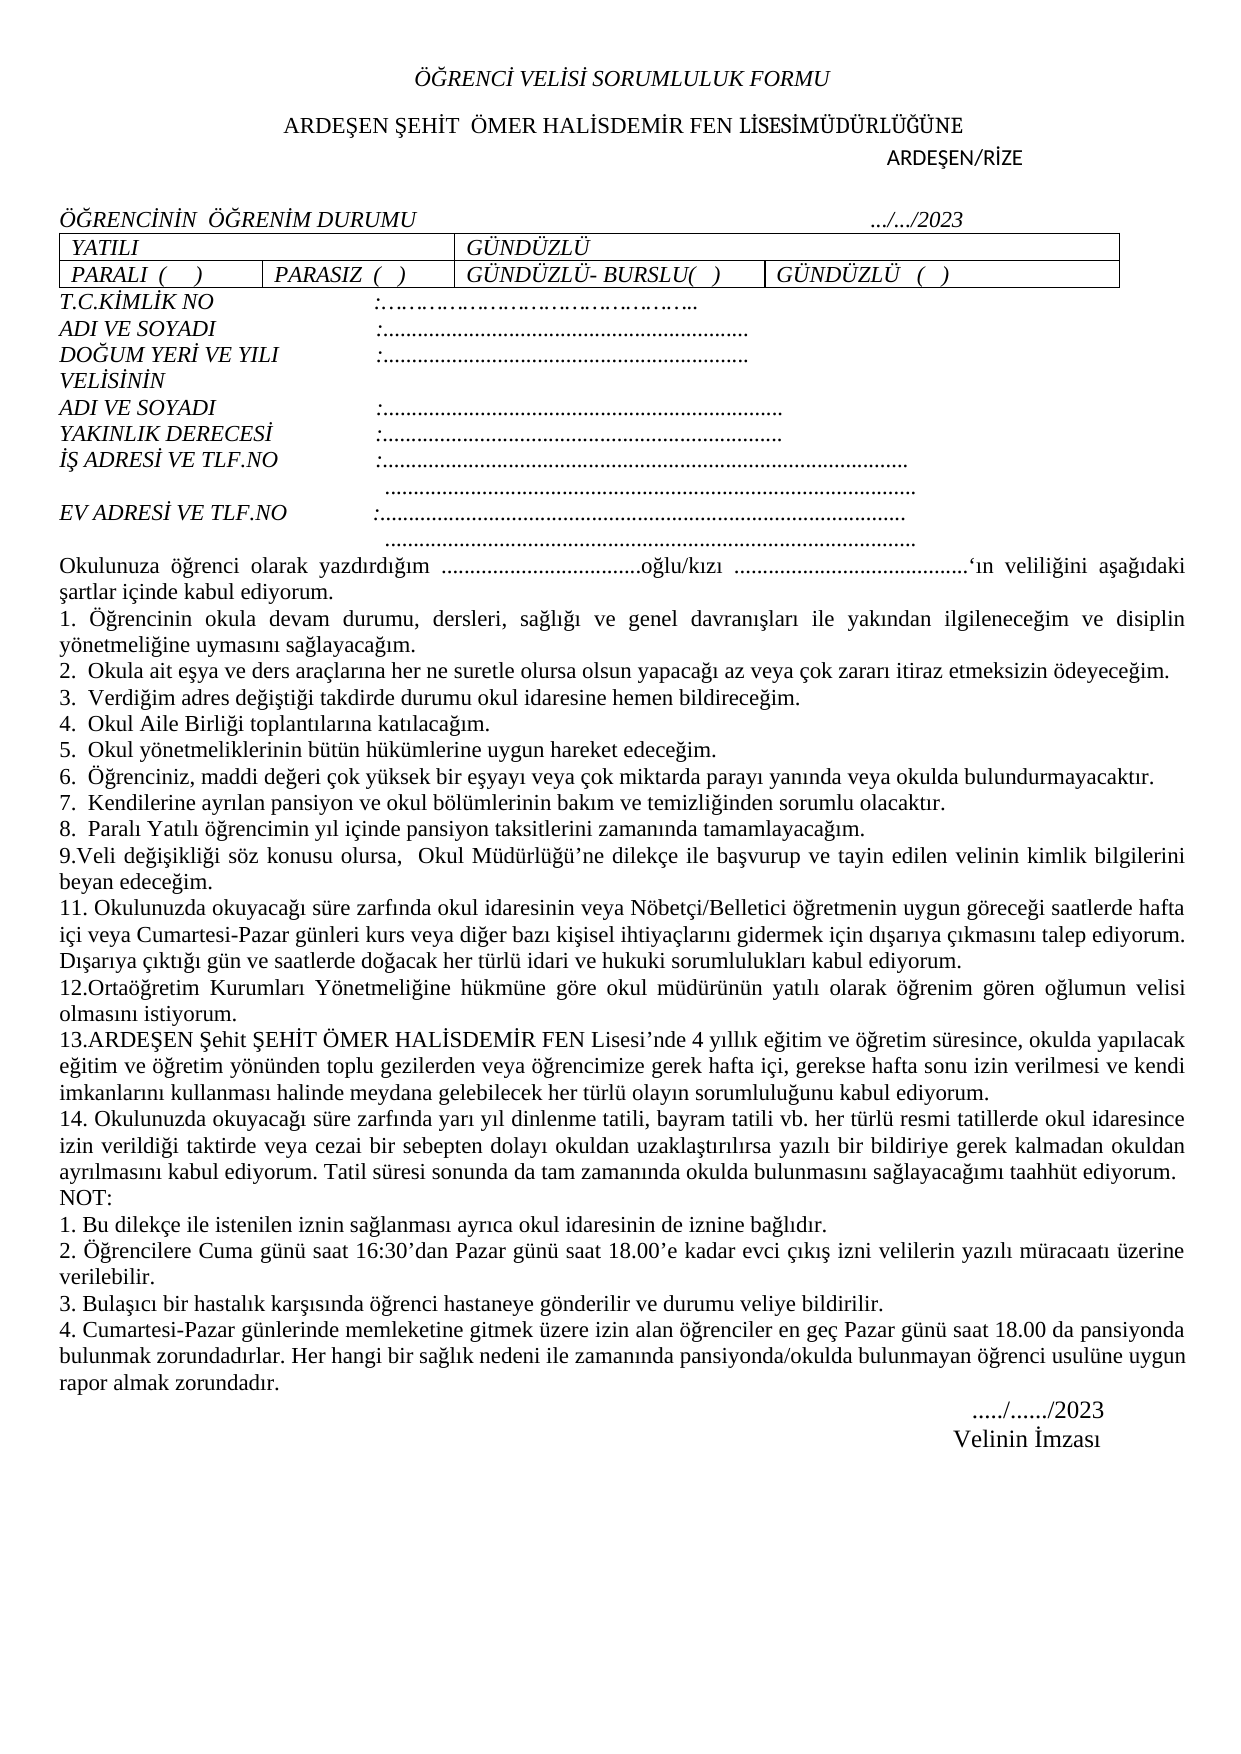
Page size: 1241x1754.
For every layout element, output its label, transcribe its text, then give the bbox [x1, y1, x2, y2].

text ............................................................................................. [59, 526, 1187, 552]
subtitle ARDEŞEN ŞEHİT ÖMER HALİSDEMİR FEN LİSESİMÜDÜRLÜĞÜNE [59, 112, 1187, 139]
text ............................................................................................. [59, 473, 1187, 499]
text 12.Ortaöğretim Kurumları Yönetmeliğine hükmüne göre okul müdürünün yatılı olarak öğrenim gören oğlumun velisi olmasını istiyorum. [59, 973, 1187, 1026]
text 6. Öğrenciniz, maddi değeri çok yüksek bir eşyayı veya çok miktarda parayı yanında veya okulda bulundurmayacaktır. [59, 763, 1187, 789]
table_cell GÜNDÜZLÜ ( ) [766, 261, 1119, 287]
text 11. Okulunuzda okuyacağı süre zarfında okul idaresinin veya Nöbetçi/Belletici öğretmenin uygun göreceği saatlerde hafta içi veya Cumartesi-Pazar günleri kurs veya diğer bazı kişisel ihtiyaçlarını gidermek için dışarıya çıkmasını talep ediyorum. Dışarıya çıktığı gün ve saatlerde doğacak her türlü idari ve hukuki sorumlulukları kabul ediyorum. [59, 894, 1187, 973]
text NOT: [59, 1184, 1187, 1211]
text İŞ ADRESİ VE TLF.NO :............................................................................................ [59, 446, 1187, 473]
text EV ADRESİ VE TLF.NO :............................................................................................ [59, 499, 1187, 526]
table_header GÜNDÜZLÜ [455, 234, 1119, 260]
text 13.ARDEŞEN Şehit ŞEHİT ÖMER HALİSDEMİR FEN Lisesi’nde 4 yıllık eğitim ve öğretim süresince, okulda yapılacak eğitim ve öğretim yönünden toplu gezilerden veya öğrencimize gerek hafta içi, gerekse hafta sonu izin verilmesi ve kendi imkanlarını kullanması halinde meydana gelebilecek her türlü olayın sorumluluğunu kabul ediyorum. [59, 1026, 1187, 1105]
text 2. Öğrencilere Cuma günü saat 16:30’dan Pazar günü saat 18.00’e kadar evci çıkış izni velilerin yazılı müracaatı üzerine verilebilir. [59, 1237, 1187, 1290]
text 8. Paralı Yatılı öğrencimin yıl içinde pansiyon taksitlerini zamanında tamamlayacağım. [59, 815, 1187, 842]
text ÖĞRENCİ VELİSİ SORUMLULUK FORMU [59, 65, 1187, 91]
table_cell PARALI ( ) [60, 261, 262, 287]
table_cell GÜNDÜZLÜ- BURSLU( ) [455, 261, 764, 287]
text 1. Bu dilekçe ile istenilen iznin sağlanması ayrıca okul idaresinin de iznine bağlıdır. [59, 1211, 1187, 1237]
text 4. Okul Aile Birliği toplantılarına katılacağım. [59, 710, 1187, 736]
text 1. Öğrencinin okula devam durumu, dersleri, sağlığı ve genel davranışları ile yakından ilgileneceğim ve disiplin yönetmeliğine uymasını sağlayacağım. [59, 604, 1187, 657]
table_header YATILI [60, 234, 454, 260]
text ÖĞRENCİNİN ÖĞRENİM DURUMU .../.../2023 [59, 206, 1187, 232]
text ADI VE SOYADI :...................................................................... [59, 394, 1187, 420]
text 9.Veli değişikliği söz konusu olursa, Okul Müdürlüğü’ne dilekçe ile başvurup ve tayin edilen velinin kimlik bilgilerini beyan edeceğim. [59, 842, 1187, 894]
text 5. Okul yönetmeliklerinin bütün hükümlerine uygun hareket edeceğim. [59, 736, 1187, 763]
text VELİSİNİN [59, 367, 1187, 394]
text 3. Bulaşıcı bir hastalık karşısında öğrenci hastaneye gönderilir ve durumu veliye bildirilir. [59, 1290, 1187, 1316]
text 4. Cumartesi-Pazar günlerinde memleketine gitmek üzere izin alan öğrenciler en geç Pazar günü saat 18.00 da pansiyonda bulunmak zorundadırlar. Her hangi bir sağlık nedeni ile zamanında pansiyonda/okulda bulunmayan öğrenci usulüne uygun rapor almak zorundadır. [59, 1316, 1187, 1395]
text 3. Verdiğim adres değiştiği takdirde durumu okul idaresine hemen bildireceğim. [59, 684, 1187, 710]
text DOĞUM YERİ VE YILI :................................................................ [59, 341, 1187, 367]
text ...../....../2023 [59, 1395, 1187, 1424]
text T.C.KİMLİK NO :……………………………………….. [59, 288, 1187, 315]
text ARDEŞEN/RİZE [649, 143, 1187, 171]
text 14. Okulunuzda okuyacağı süre zarfında yarı yıl dinlenme tatili, bayram tatili vb. her türlü resmi tatillerde okul idaresince izin verildiği taktirde veya cezai bir sebepten dolayı okuldan uzaklaştırılırsa yazılı bir bildiriye gerek kalmadan okuldan ayrılmasını kabul ediyorum. Tatil süresi sonunda da tam zamanında okulda bulunmasını sağlayacağımı taahhüt ediyorum. [59, 1105, 1187, 1184]
text Okulunuza öğrenci olarak yazdırdığım ...................................oğlu/kızı .........................................‘ın veliliğini aşağıdaki şartlar içinde kabul ediyorum. [59, 552, 1187, 604]
text 7. Kendilerine ayrılan pansiyon ve okul bölümlerinin bakım ve temizliğinden sorumlu olacaktır. [59, 789, 1187, 815]
text YAKINLIK DERECESİ :...................................................................... [59, 420, 1187, 446]
text ADI VE SOYADI :................................................................ [59, 315, 1187, 341]
table_cell PARASIZ ( ) [263, 261, 454, 287]
text Velinin İmzası [59, 1424, 1187, 1453]
text 2. Okula ait eşya ve ders araçlarına her ne suretle olursa olsun yapacağı az veya çok zararı itiraz etmeksizin ödeyeceğim. [59, 657, 1187, 684]
